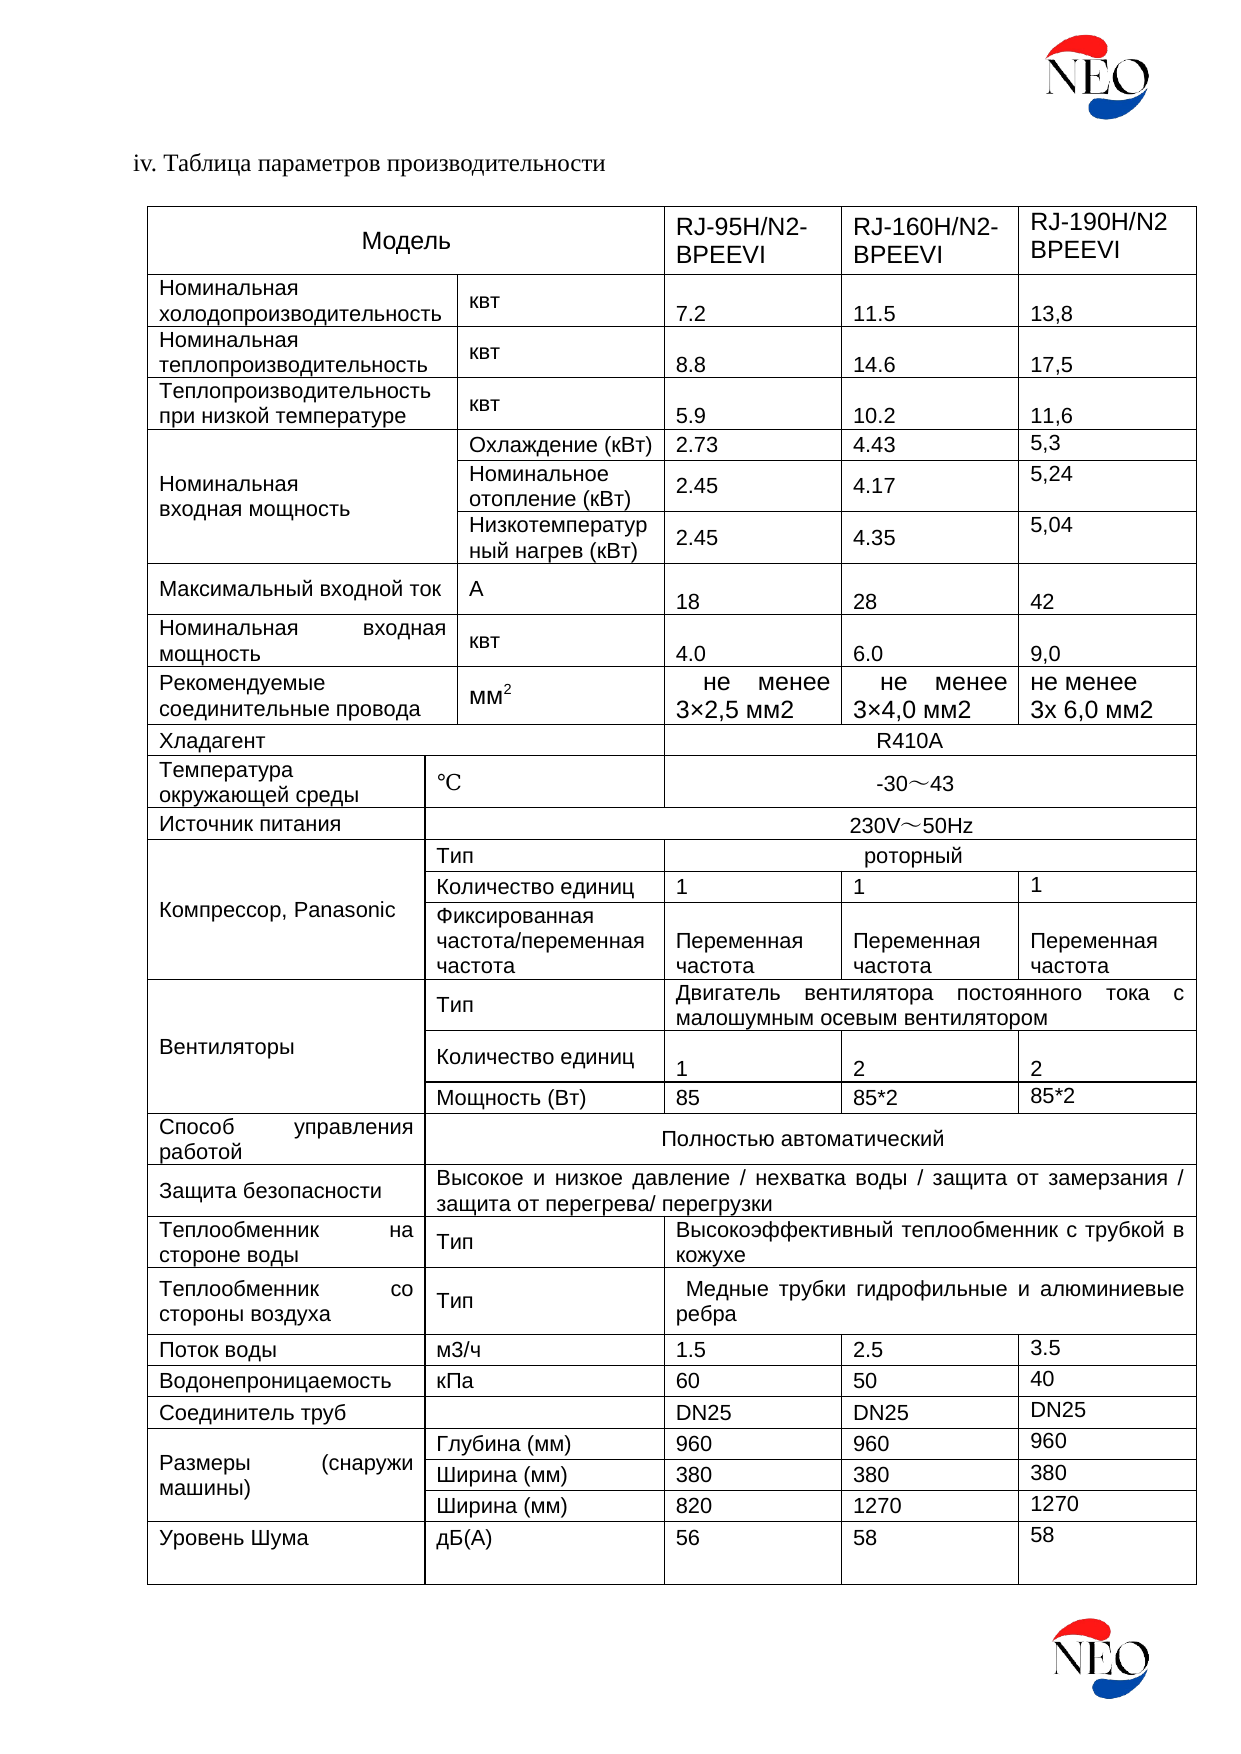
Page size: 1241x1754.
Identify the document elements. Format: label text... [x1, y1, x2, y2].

table_cell Tип [426, 1217, 664, 1267]
table_cell 14.6 [842, 327, 1018, 377]
table_cell Охлаждение (кВт) [458, 430, 664, 460]
table_cell 2 [1019, 1031, 1196, 1081]
table_cell 58 [1019, 1522, 1196, 1552]
table_cell не менее 3×4,0 мм2 [842, 667, 1018, 724]
table_cell 380 [665, 1460, 841, 1490]
table_cell 230V～50Hz [426, 808, 1196, 839]
table_cell 960 [665, 1429, 841, 1459]
table_cell Соединитель труб [148, 1397, 424, 1427]
table_cell Уровень Шума [148, 1522, 424, 1552]
table_cell [426, 1397, 664, 1427]
table_cell Переменная частота [1019, 903, 1196, 978]
table_cell 85 [665, 1083, 841, 1113]
table_cell м3/ч [426, 1335, 664, 1365]
table_cell Защита безопасности [148, 1165, 424, 1216]
table_cell DN25 [665, 1397, 841, 1427]
table_cell квт [458, 378, 664, 428]
table_cell Хладагент [148, 725, 664, 755]
table_cell 380 [1019, 1460, 1196, 1490]
table_cell [148, 1553, 424, 1584]
table_cell 2.45 [665, 461, 841, 511]
table_cell 13,8 [1019, 275, 1196, 326]
table_cell 1 [1019, 872, 1196, 902]
table_cell квт [458, 275, 664, 326]
table_cell 1.5 [665, 1335, 841, 1365]
table_header Mодель [148, 207, 664, 274]
table_header RJ-190H/N2 BPEEVI [1019, 207, 1196, 274]
table_cell Теплообменник со стороны воздуха [148, 1268, 424, 1334]
table_cell Номинальная теплопроизводительность [148, 327, 457, 377]
table_cell 4.17 [842, 461, 1018, 511]
table_cell 960 [1019, 1429, 1196, 1459]
table_cell 5,24 [1019, 461, 1196, 511]
table_cell Теплопроизводительность при низкой температуре [148, 378, 457, 428]
table_cell ℃ [426, 756, 664, 807]
table_cell 5,3 [1019, 430, 1196, 460]
table_cell Рекомендуемые соединительные провода [148, 667, 457, 724]
text iv. Таблица параметров производительности [133, 148, 1152, 177]
table_cell кПа [426, 1366, 664, 1396]
table_cell 820 [665, 1491, 841, 1521]
table_cell 3.5 [1019, 1335, 1196, 1365]
table_cell Компрессор, Panasonic [148, 840, 424, 978]
table_cell Теплообменник на стороне воды [148, 1217, 424, 1267]
table_cell Номинальное отопление (кВт) [458, 461, 664, 511]
table_cell Количество единиц [426, 1031, 664, 1081]
table_cell [842, 1553, 1018, 1584]
table_cell Глубина (мм) [426, 1429, 664, 1459]
table_cell 56 [665, 1522, 841, 1552]
table_cell 7.2 [665, 275, 841, 326]
table_cell квт [458, 327, 664, 377]
table_cell Тип [426, 980, 664, 1030]
table_header RJ-95H/N2-BPEEVI [665, 207, 841, 274]
table_cell 11.5 [842, 275, 1018, 326]
table_cell Номинальная холодопроизводительность [148, 275, 457, 326]
table_cell Двигатель вентилятора постоянного тока с малошумным осевым вентилятором [665, 980, 1196, 1030]
picture [1042, 29, 1152, 123]
table_cell не менее 3×2,5 мм2 [665, 667, 841, 724]
table_cell DN25 [1019, 1397, 1196, 1427]
table_cell 50 [842, 1366, 1018, 1396]
table_cell роторный [665, 840, 1196, 871]
table_cell 42 [1019, 564, 1196, 614]
table_cell 28 [842, 564, 1018, 614]
table_cell [426, 1553, 664, 1584]
table_cell Количество единиц [426, 872, 664, 902]
table_cell A [458, 564, 664, 614]
table_cell 9,0 [1019, 615, 1196, 666]
table_cell R410A [665, 725, 1196, 755]
table_cell Способ управления работой [148, 1114, 424, 1164]
picture [1049, 1613, 1152, 1702]
table_cell квт [458, 615, 664, 666]
table_cell 60 [665, 1366, 841, 1396]
table_cell 1270 [842, 1491, 1018, 1521]
table_cell -30～43 [665, 756, 1196, 807]
table_cell 85*2 [1019, 1083, 1196, 1113]
table_cell 6.0 [842, 615, 1018, 666]
table_cell 2.5 [842, 1335, 1018, 1365]
table_cell 960 [842, 1429, 1018, 1459]
table_cell DN25 [842, 1397, 1018, 1427]
table_cell Переменная частота [842, 903, 1018, 978]
table_cell Переменная частота [665, 903, 841, 978]
table_cell Ширина (мм) [426, 1491, 664, 1521]
table_cell 4.0 [665, 615, 841, 666]
table_cell Высокое и низкое давление / нехватка воды / защита от замерзания / защита от перегрева/ перегрузки [426, 1165, 1196, 1216]
table_cell Источник питания [148, 808, 424, 839]
table_cell Температура окружающей среды [148, 756, 424, 807]
table_cell 58 [842, 1522, 1018, 1552]
table_cell мм2 [458, 667, 664, 724]
table_cell 85*2 [842, 1083, 1018, 1113]
table_cell Вентиляторы [148, 980, 424, 1113]
table_cell Полностью автоматический [426, 1114, 1196, 1164]
table_cell Номинальная входная мощность [148, 615, 457, 666]
table_cell 4.35 [842, 512, 1018, 563]
table_cell 1 [842, 872, 1018, 902]
table_cell 2.45 [665, 512, 841, 563]
table_cell Поток воды [148, 1335, 424, 1365]
table_cell Tип [426, 1268, 664, 1334]
table_cell 380 [842, 1460, 1018, 1490]
table_cell 10.2 [842, 378, 1018, 428]
table_cell Ширина (мм) [426, 1460, 664, 1490]
table_cell 5.9 [665, 378, 841, 428]
table_cell Размеры (снаружи машины) [148, 1429, 424, 1521]
table_cell Максимальный входной ток [148, 564, 457, 614]
table_cell 1 [665, 1031, 841, 1081]
table_cell Медные трубки гидрофильные и алюминиевые ребра [665, 1268, 1196, 1334]
table_cell Номинальная входная мощность [148, 430, 457, 563]
table_cell Тип [426, 840, 664, 871]
table_cell 1 [665, 872, 841, 902]
table_cell [1019, 1553, 1196, 1584]
table_cell не менее 3х 6,0 мм2 [1019, 667, 1196, 724]
table_cell Водонепроницаемость [148, 1366, 424, 1396]
table_cell дБ(А) [426, 1522, 664, 1552]
table_cell Мощность (Вт) [426, 1083, 664, 1113]
table_cell Фиксированная частота/переменная частота [426, 903, 664, 978]
table_cell Низкотемпературный нагрев (кВт) [458, 512, 664, 563]
table_cell 5,04 [1019, 512, 1196, 563]
table_cell 8.8 [665, 327, 841, 377]
table_cell 2 [842, 1031, 1018, 1081]
table_cell 40 [1019, 1366, 1196, 1396]
table_cell Высокоэффективный теплообменник с трубкой в кожухе [665, 1217, 1196, 1267]
table_cell 17,5 [1019, 327, 1196, 377]
table_cell 11,6 [1019, 378, 1196, 428]
table_header RJ-160H/N2-BPEEVI [842, 207, 1018, 274]
table_cell 4.43 [842, 430, 1018, 460]
table_cell 2.73 [665, 430, 841, 460]
table_cell 18 [665, 564, 841, 614]
table_cell [665, 1553, 841, 1584]
table_cell 1270 [1019, 1491, 1196, 1521]
